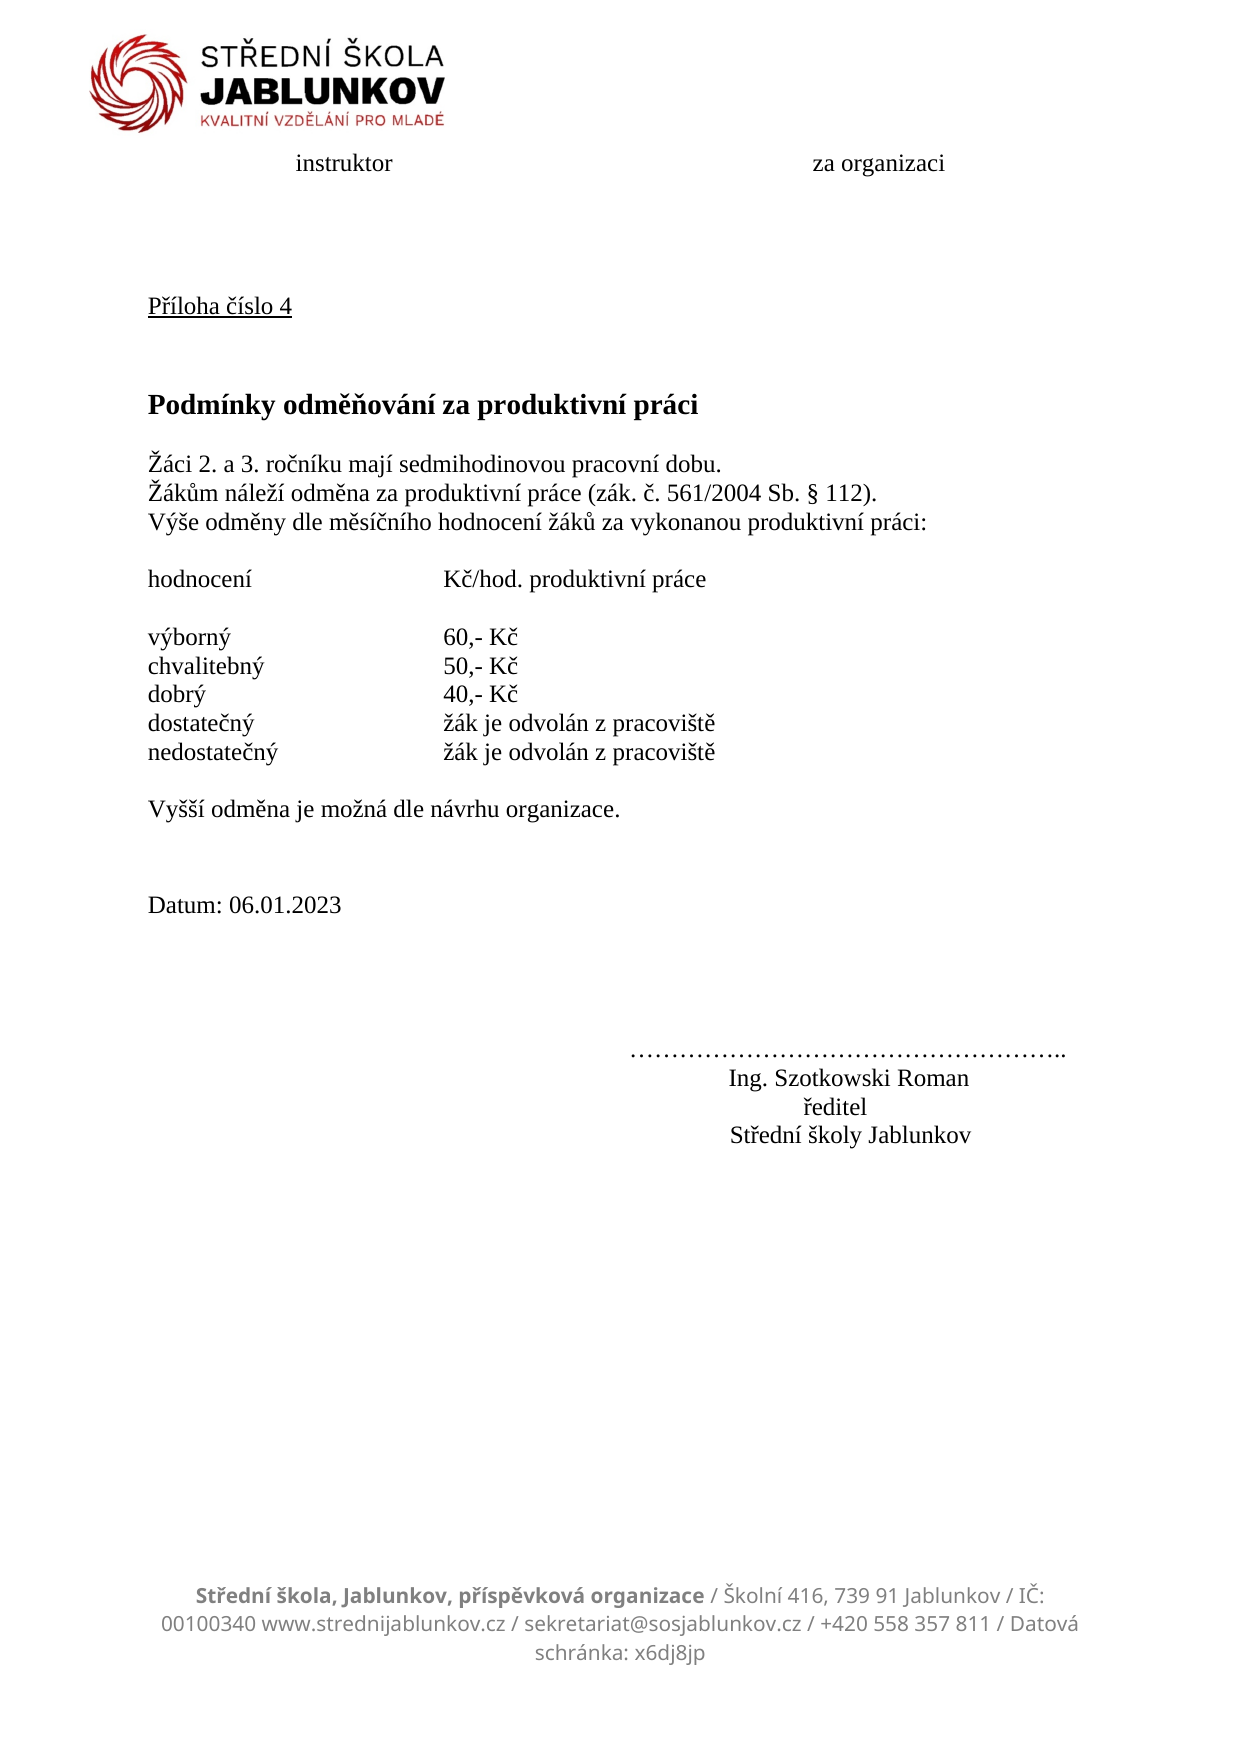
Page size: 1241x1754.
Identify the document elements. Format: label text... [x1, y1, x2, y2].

text …………………………………………….. [148, 1034, 1092, 1063]
text Vyšší odměna je možná dle návrhu organizace. [148, 794, 1092, 823]
text Podmínky odměňování za produktivní práci [148, 387, 1092, 421]
text dostatečný žák je odvolán z pracoviště [148, 708, 1092, 737]
text Příloha číslo 4 [148, 291, 1092, 320]
text Žáci 3. ročníku mají sedmihodinovou pracovní dobu. [148, 449, 1092, 478]
text Střední školy Jablunkov [148, 1120, 1092, 1149]
text nedostatečný žák je odvolán z pracoviště [148, 737, 1092, 766]
picture [88, 29, 451, 139]
text Žákům náleží odměna za produktivní práce (zák. č. 561/2004 Sb. § 112). [148, 478, 1092, 507]
text dobrý 40,- Kč [148, 679, 1092, 708]
text chvalitebný 50,- Kč [148, 651, 1092, 679]
text Ing. Szotkowski Roman [148, 1063, 1092, 1092]
text hodnocení Kč/hod. produktivní práce [148, 564, 1092, 593]
text ředitel [148, 1092, 1092, 1120]
text výborný 60,- Kč [148, 622, 1092, 651]
text instruktor za organizaci [148, 148, 1092, 176]
text Datum: 06.01.2023 [148, 890, 1092, 919]
text Výše odměny dle měsíčního hodnocení žáků za vykonanou produktivní práci: [148, 507, 1092, 536]
